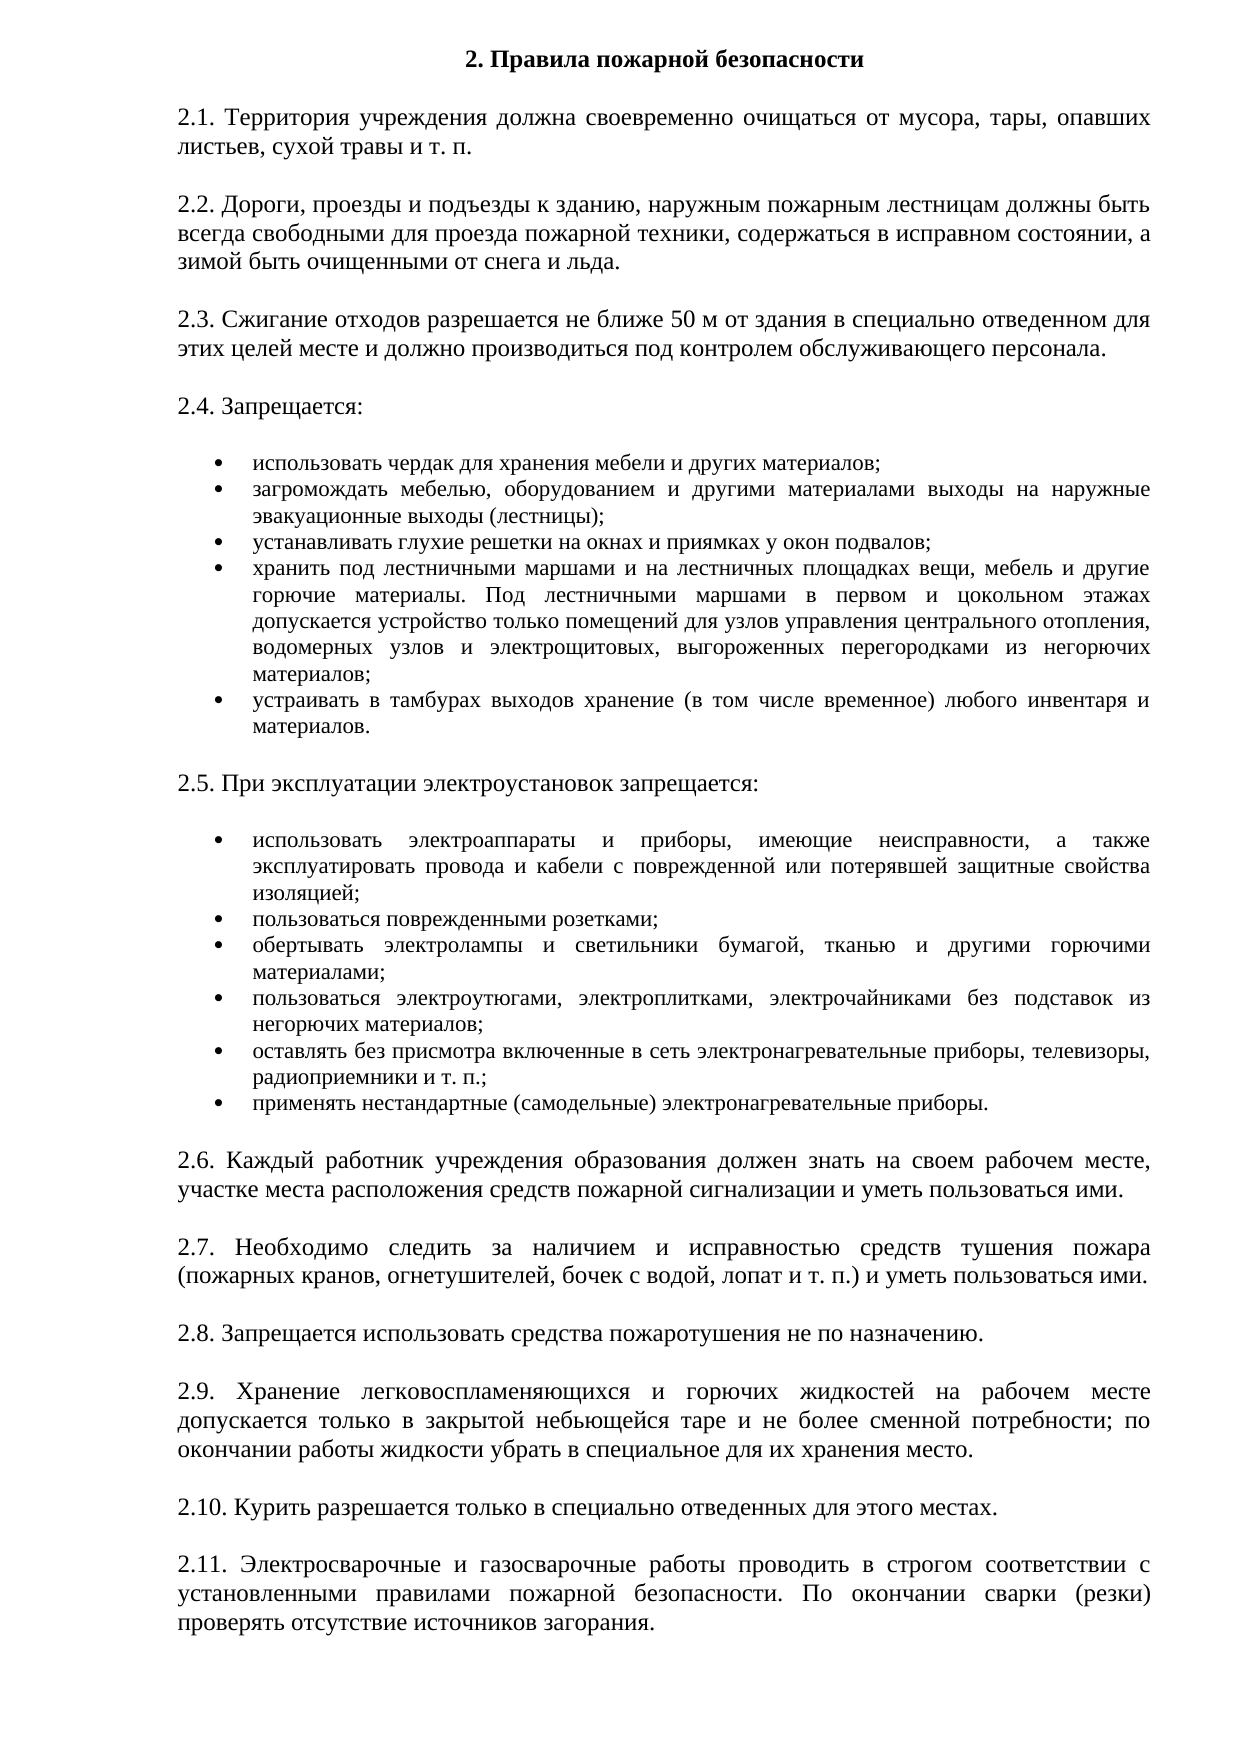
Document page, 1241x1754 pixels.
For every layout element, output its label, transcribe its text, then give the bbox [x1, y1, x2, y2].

list использовать чердак для хранения мебели и других материалов; [215, 449, 1152, 475]
text 2.1. Территория учреждения должна своевременно очищаться от мусора, тары, опавших листьев, сухой травы и т. п. [177, 102, 1152, 160]
list устраивать в тамбурах выходов хранение (в том числе временное) любого инвентаря и материалов. [215, 686, 1152, 739]
list хранить под лестничными маршами и на лестничных площадках вещи, мебель и другие горючие материалы. Под лестничными маршами в первом и цокольном этажах допускается устройство только помещений для узлов управления центрального отопления, водомерных узлов и электрощитовых, выгороженных перегородками из негорючих материалов; [215, 554, 1152, 686]
text 2.10. Курить разрешается только в специально отведенных для этого местах. [177, 1492, 1152, 1520]
list применять нестандартные (самодельные) электронагревательные приборы. [215, 1089, 1152, 1116]
list пользоваться поврежденными розетками; [215, 905, 1152, 931]
text 2.5. При эксплуатации электроустановок запрещается: [177, 768, 1152, 797]
text 2.9. Хранение легковоспламеняющихся и горючих жидкостей на рабочем месте допускается только в закрытой небьющейся таре и не более сменной потребности; по окончании работы жидкости убрать в специальное для их хранения место. [177, 1376, 1152, 1462]
text 2.8. Запрещается использовать средства пожаротушения не по назначению. [177, 1318, 1152, 1347]
text 2.4. Запрещается: [177, 391, 1152, 420]
list устанавливать глухие решетки на окнах и приямках у окон подвалов; [215, 528, 1152, 554]
text 2.11. Электросварочные и газосварочные работы проводить в строгом соответствии с установленными правилами пожарной безопасности. По окончании сварки (резки) проверять отсутствие источников загорания. [177, 1549, 1152, 1636]
text 2.7. Необходимо следить за наличием и исправностью средств тушения пожара (пожарных кранов, огнетушителей, бочек с водой, лопат и т. п.) и уметь пользоваться ими. [177, 1232, 1152, 1289]
text 2.6. Каждый работник учреждения образования должен знать на своем рабочем месте, участке места расположения средств пожарной сигнализации и уметь пользоваться ими. [177, 1145, 1152, 1202]
text 2. Правила пожарной безопасности [177, 44, 1152, 73]
list использовать электроаппараты и приборы, имеющие неисправности, а также эксплуатировать провода и кабели с поврежденной или потерявшей защитные свойства изоляцией; [215, 826, 1152, 905]
list пользоваться электроутюгами, электроплитками, электрочайниками без подставок из негорючих материалов; [215, 984, 1152, 1037]
text 2.2. Дороги, проезды и подъезды к зданию, наружным пожарным лестницам должны быть всегда свободными для проезда пожарной техники, содержаться в исправном состоянии, а зимой быть очищенными от снега и льда. [177, 189, 1152, 275]
list обертывать электролампы и светильники бумагой, тканью и другими горючими материалами; [215, 931, 1152, 984]
text 2.3. Сжигание отходов разрешается не ближе от здания в специально отведенном для этих целей месте и должно производиться под контролем обслуживающего персонала. [177, 304, 1152, 362]
list загромождать мебелью, оборудованием и другими материалами выходы на наружные эвакуационные выходы (лестницы); [215, 475, 1152, 528]
list оставлять без присмотра включенные в сеть электронагревательные приборы, телевизоры, радиоприемники и т. п.; [215, 1037, 1152, 1089]
